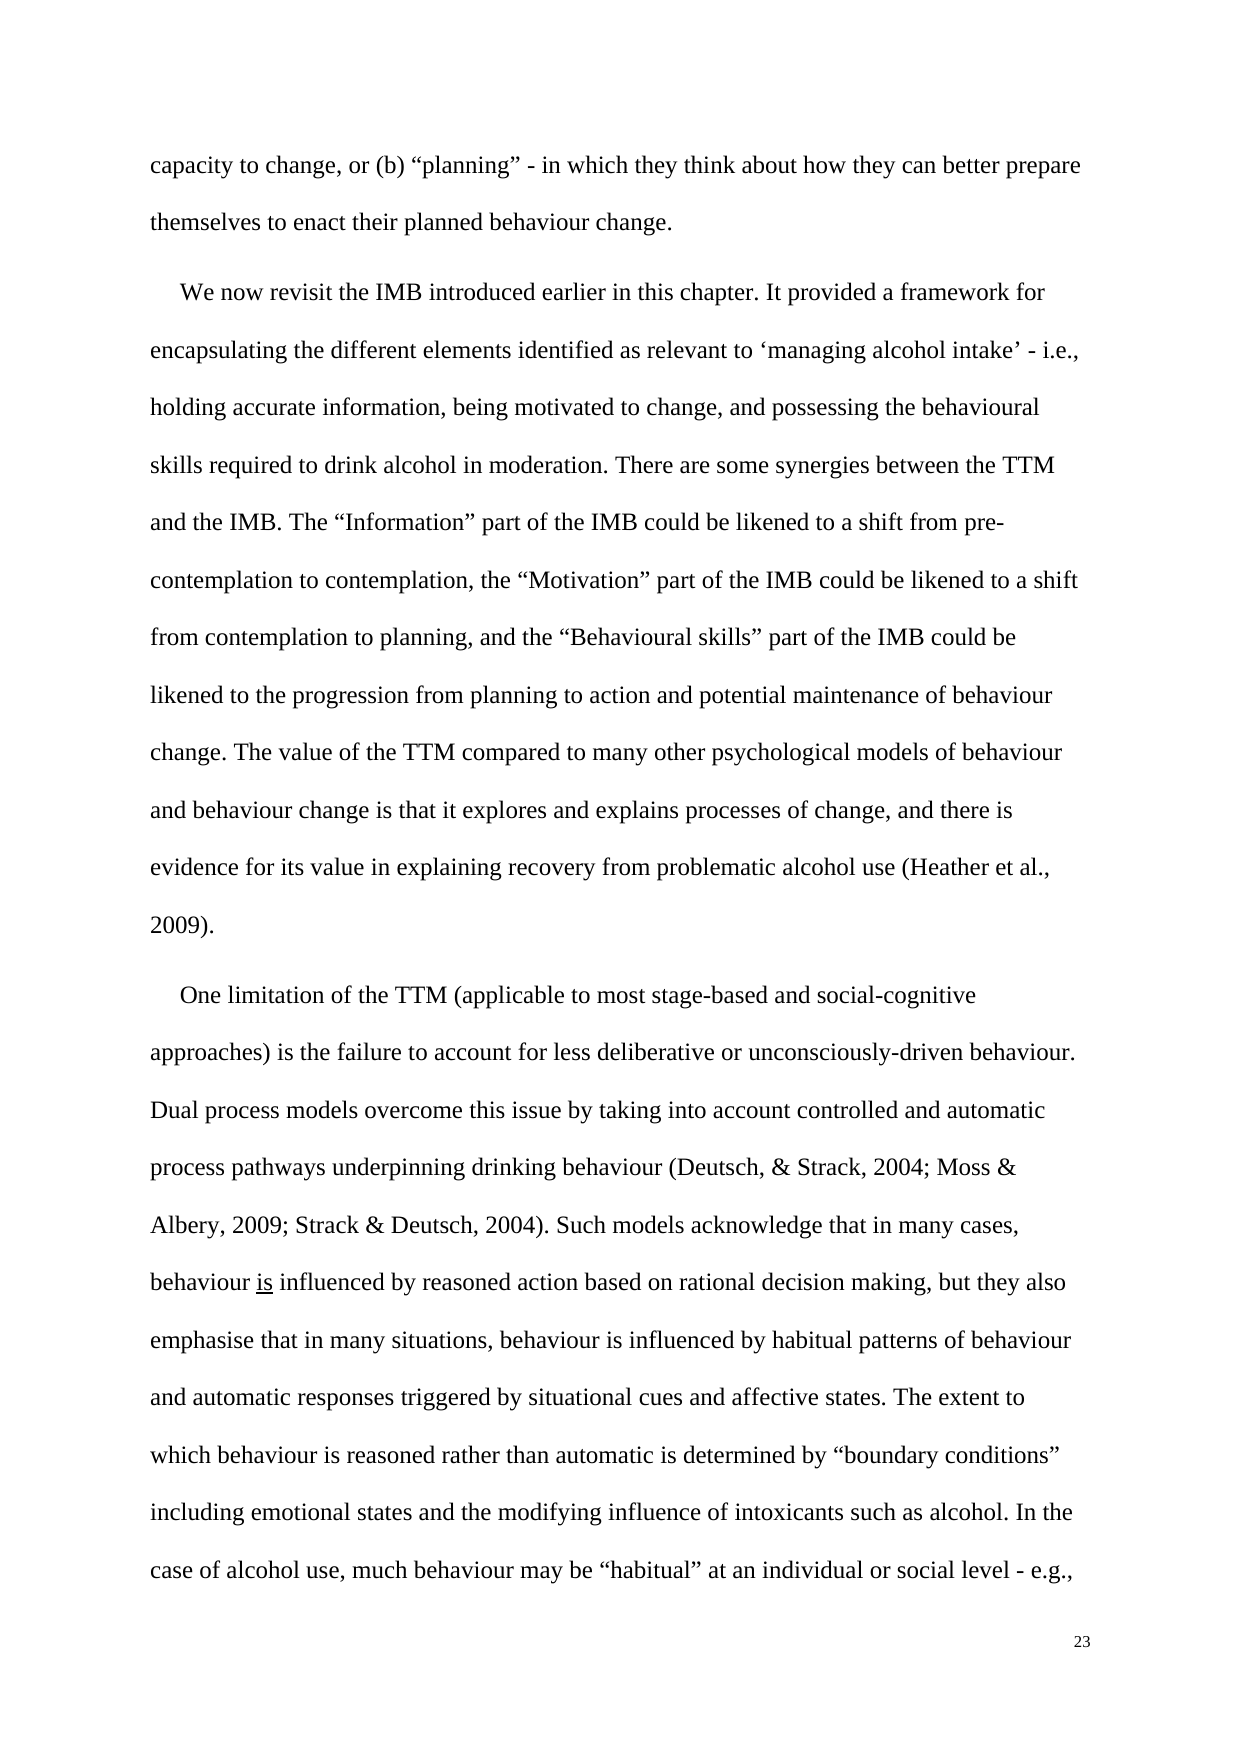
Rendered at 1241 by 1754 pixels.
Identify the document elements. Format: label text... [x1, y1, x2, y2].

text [150, 150, 1090, 236]
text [150, 980, 1090, 1584]
text We now revisit the IMB introduced earlier in this chapter. It provided a framework for encapsulating the different elements identified as relevant to ‘managing alcohol intake’ - i.e., holding accurate information, being motivated to change, and possessing the behavioural skills required to drink alcohol in moderation. There are some synergies between the TTM and the IMB. The “Information” part of the IMB could be likened to a shift from pre-contemplation to contemplation, the “Motivation” part of the IMB could be likened to a shift from contemplation to planning, and the “Behavioural skills” part of the IMB could be likened to the progression from planning to action and potential maintenance of behaviour change. The value of the TTM compared to many other psychological models of behaviour and behaviour change is that it explores and explains processes of change, and there is evidence for its value in explaining recovery from problematic alcohol use (Heather et al., 2009). [150, 277, 1090, 939]
